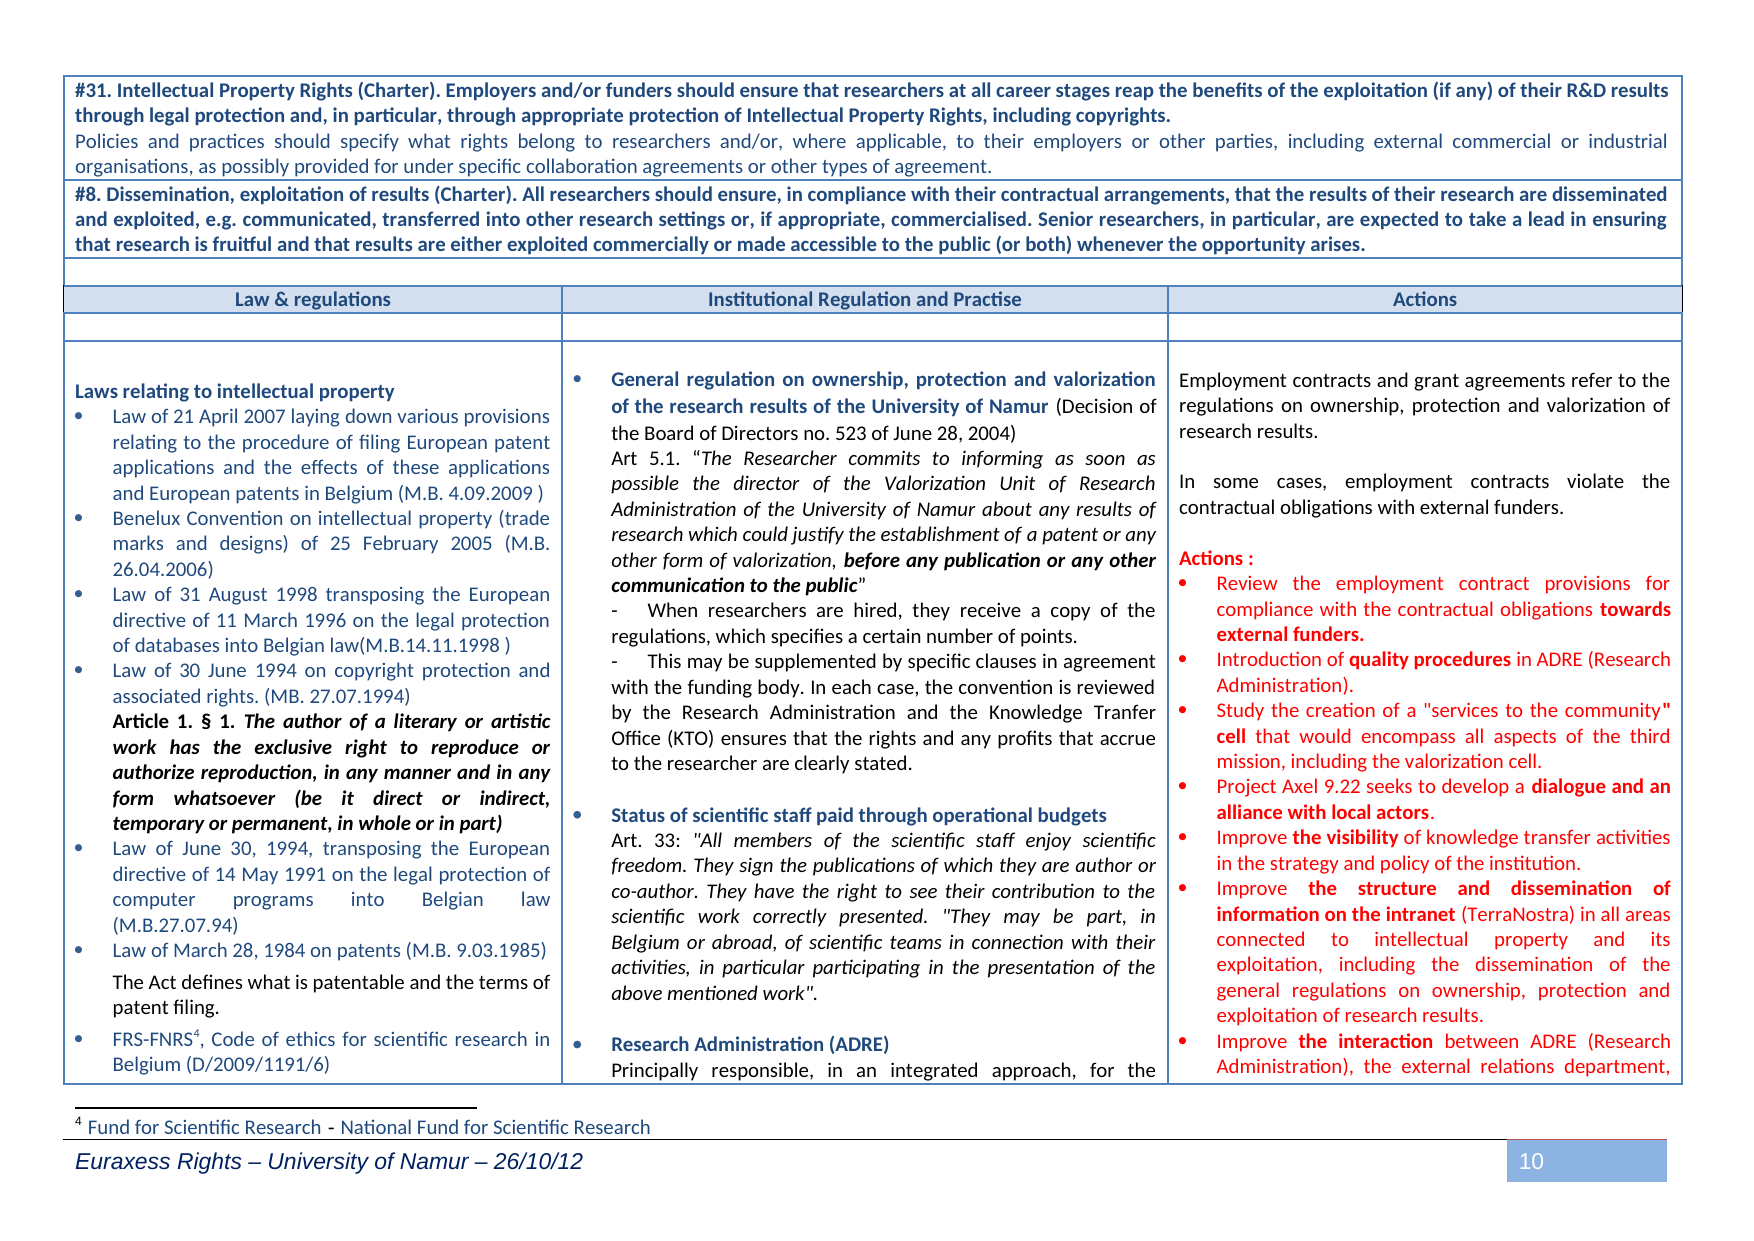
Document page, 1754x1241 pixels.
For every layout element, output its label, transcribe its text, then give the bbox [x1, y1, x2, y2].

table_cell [1169, 342, 1681, 1082]
table_cell [1169, 314, 1681, 339]
table_cell [65, 259, 1681, 284]
table_cell Actions [1169, 287, 1682, 312]
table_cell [563, 342, 1167, 1082]
table_cell [65, 314, 561, 339]
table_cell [65, 342, 561, 1082]
table_cell [563, 314, 1167, 339]
table_header #31. Intellectual Property Rights (Charter). Employers and/or funders should ensure that researchers at all career stages reap the benefits of the exploitation (if any) of their R&D results through legal protection and, in particular, through appropriate protection of Intellectual Property Rights, including copyrights. Policies and practices should specify what rights belong to researchers and/or, where applicable, to their employers or other parties, including external commercial or industrial organisations, as possibly provided for under specific collaboration agreements or other types of agreement. [65, 77, 1681, 179]
table_cell #8. Dissemination, exploitation of results (Charter). All researchers should ensure, in compliance with their contractual arrangements, that the results of their research are disseminated and exploited, e.g. communicated, transferred into other research settings or, if appropriate, commercialised. Senior researchers, in particular, are expected to take a lead in ensuring that research is fruitful and that results are either exploited commercially or made accessible to the public (or both) whenever the opportunity arises. [65, 181, 1681, 257]
table_cell Law & regulations [64, 287, 561, 312]
table_cell Institutional Regulation and Practise [563, 287, 1167, 312]
